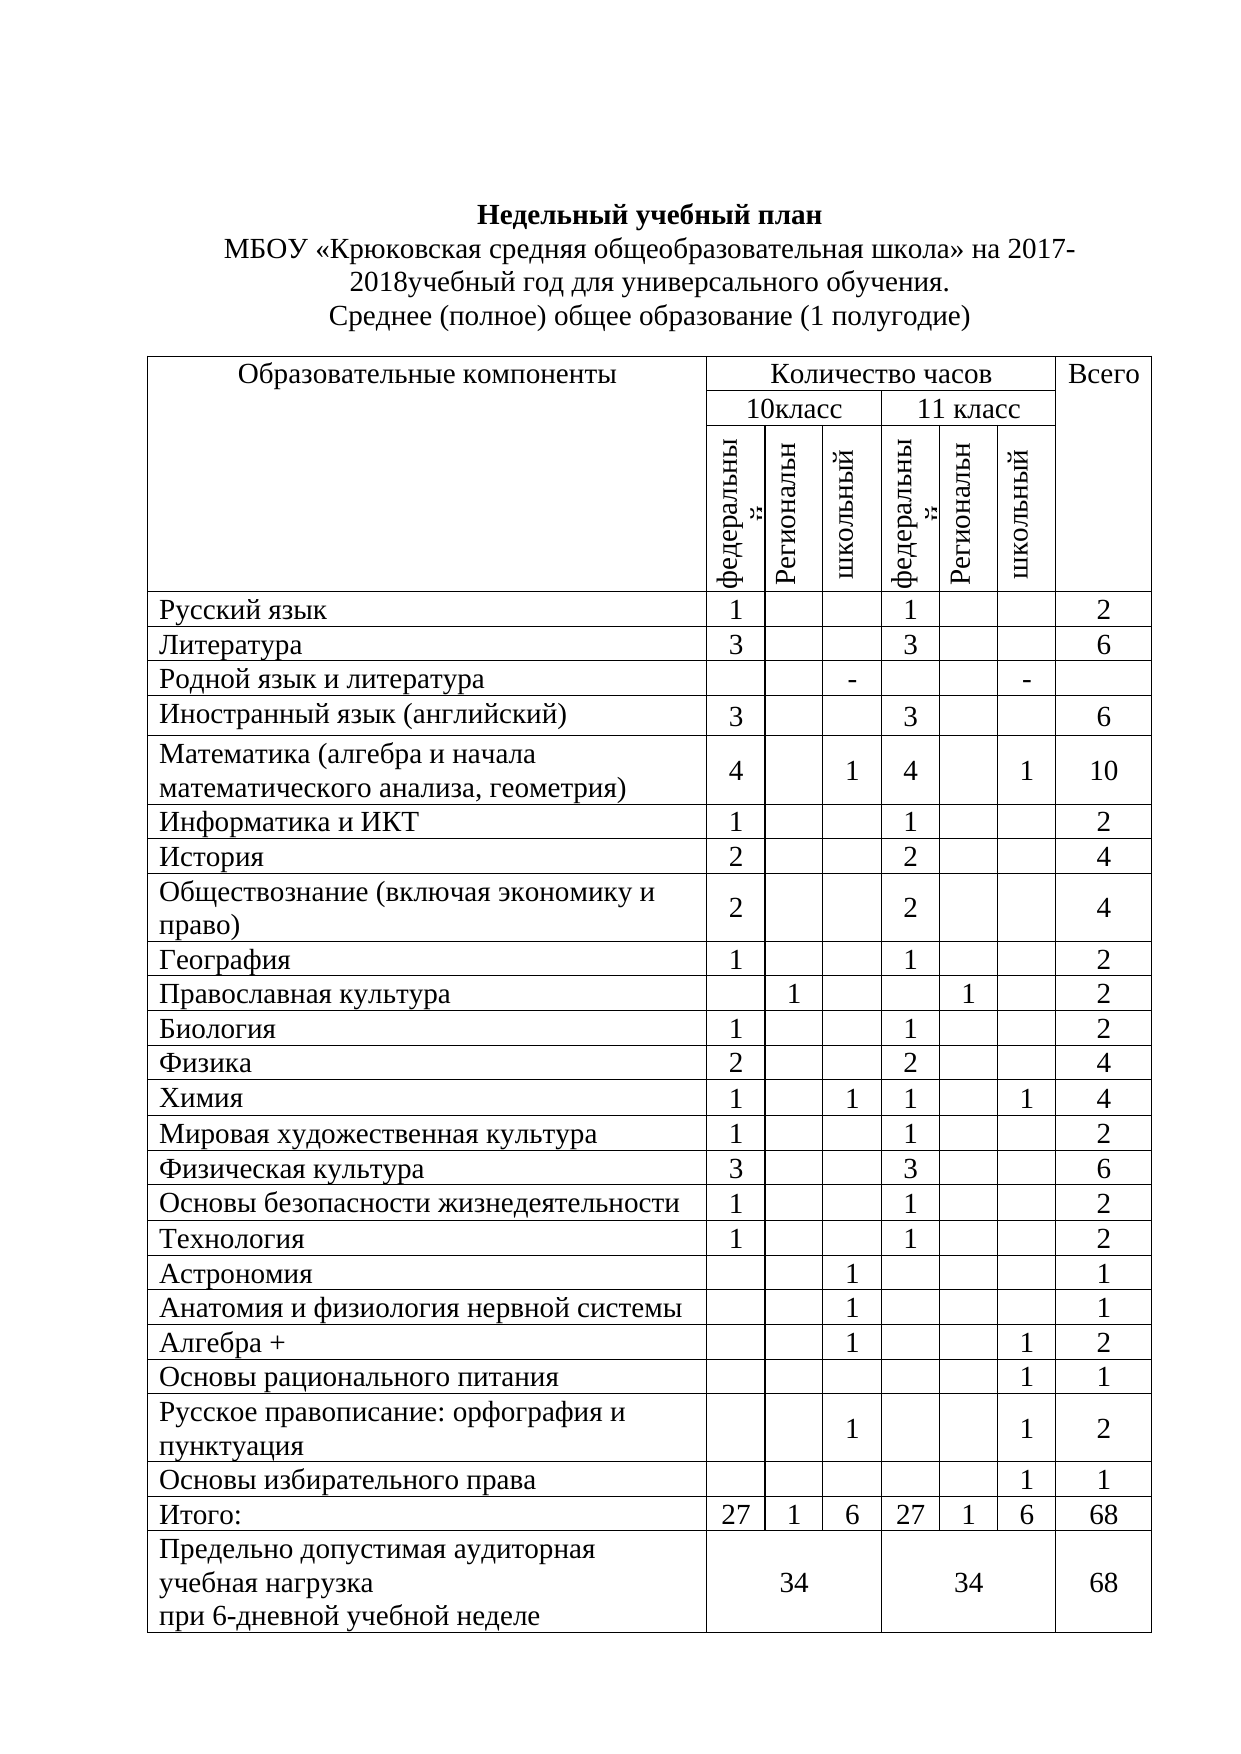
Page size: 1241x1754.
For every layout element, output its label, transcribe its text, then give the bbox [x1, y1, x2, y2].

table_cell 2 [1056, 1011, 1151, 1044]
table_cell 27 [882, 1497, 939, 1530]
text Среднее (полное) общее образование (1 полугодие) [148, 298, 1152, 331]
table_cell 1 [882, 1116, 939, 1150]
table_header Всего [1056, 357, 1151, 591]
table_cell [823, 976, 881, 1010]
table_cell 1 [823, 1325, 881, 1358]
table_cell 2 [1056, 1394, 1151, 1461]
table_cell [766, 1011, 822, 1044]
table_cell [882, 1462, 939, 1496]
table_cell [998, 592, 1055, 626]
table_cell 1 [707, 1116, 764, 1150]
table_cell [998, 1116, 1055, 1150]
table_cell [940, 592, 997, 626]
table_cell 2 [1056, 592, 1151, 626]
table_cell 1 [823, 1080, 881, 1115]
table_cell [823, 805, 881, 838]
table_cell [766, 1151, 822, 1184]
table_cell [998, 1290, 1055, 1324]
table_cell Химия [148, 1080, 706, 1115]
table_cell 10класс [707, 391, 881, 425]
table_cell 1 [882, 1221, 939, 1255]
table_cell [707, 661, 764, 695]
table_cell [940, 1394, 997, 1461]
table_cell [998, 839, 1055, 873]
table_cell [823, 1462, 881, 1496]
table_cell [823, 1185, 881, 1220]
table_cell Анатомия и физиология нервной системы [148, 1290, 706, 1324]
table_cell [940, 661, 997, 695]
table_cell 1 [998, 1462, 1055, 1496]
table_cell 4 [882, 736, 939, 803]
table_cell [707, 1394, 764, 1461]
table_cell [940, 1360, 997, 1393]
table_cell [998, 1185, 1055, 1220]
table_cell [998, 1011, 1055, 1044]
table_cell 2 [1056, 942, 1151, 975]
table_cell [766, 1256, 822, 1289]
table_cell [823, 696, 881, 735]
table_cell 4 [1056, 1046, 1151, 1079]
table_cell [766, 1046, 822, 1079]
table_cell 6 [823, 1497, 881, 1530]
table_cell [940, 1116, 997, 1150]
table_cell [766, 1462, 822, 1496]
table_cell Астрономия [148, 1256, 706, 1289]
table_cell 6 [1056, 696, 1151, 735]
table_cell 1 [882, 1185, 939, 1220]
table_cell [766, 1185, 822, 1220]
table_cell Иностранный язык (английский) [148, 696, 706, 735]
table_cell [882, 1325, 939, 1358]
table_cell [766, 839, 822, 873]
table_cell Мировая художественная культура [148, 1116, 706, 1150]
table_cell [766, 805, 822, 838]
table_cell 6 [1056, 1151, 1151, 1184]
table_cell 3 [882, 627, 939, 660]
table_cell 1 [998, 1394, 1055, 1461]
table_cell 1 [707, 1185, 764, 1220]
table_cell - [998, 661, 1055, 695]
table_cell [823, 1011, 881, 1044]
table_cell школьный [823, 426, 881, 591]
table_cell 1 [823, 1256, 881, 1289]
table_cell [707, 1256, 764, 1289]
table_cell [766, 592, 822, 626]
table_cell [940, 1080, 997, 1115]
table_cell Региональн [940, 426, 997, 591]
table_cell Православная культура [148, 976, 706, 1010]
table_cell Информатика и ИКТ [148, 805, 706, 838]
table_cell [998, 696, 1055, 735]
table_cell [940, 1290, 997, 1324]
table_cell Родной язык и литература [148, 661, 706, 695]
table_cell [766, 874, 822, 941]
table_cell [823, 627, 881, 660]
table_cell [940, 627, 997, 660]
table_cell Основы рационального питания [148, 1360, 706, 1393]
table_cell [940, 1462, 997, 1496]
table_cell 2 [1056, 1221, 1151, 1255]
table_cell 27 [707, 1497, 764, 1530]
table_cell [998, 1221, 1055, 1255]
table_cell [707, 1325, 764, 1358]
text МБОУ «Крюковская средняя общеобразовательная школа» на 2017-2018учебный год для универсального обучения. [148, 231, 1152, 298]
table_cell География [148, 942, 706, 975]
table_cell [823, 942, 881, 975]
table_cell [766, 627, 822, 660]
table_cell [823, 592, 881, 626]
table_cell федеральный [707, 426, 764, 591]
table_cell 11 класс [882, 391, 1055, 425]
table_cell [766, 696, 822, 735]
table_cell [998, 976, 1055, 1010]
table_cell 1 [707, 1221, 764, 1255]
table_cell [998, 805, 1055, 838]
table_cell 1 [940, 1497, 997, 1530]
table_cell [823, 1360, 881, 1393]
table_cell 1 [998, 736, 1055, 803]
table_header Образовательные компоненты [148, 357, 706, 591]
table_cell История [148, 839, 706, 873]
table_cell [823, 1221, 881, 1255]
table_cell 2 [1056, 1185, 1151, 1220]
table_cell 2 [1056, 805, 1151, 838]
table_cell Русское правописание: орфография и пунктуация [148, 1394, 706, 1461]
table_cell [940, 874, 997, 941]
table_cell [823, 1151, 881, 1184]
table_cell 1 [998, 1325, 1055, 1358]
table_cell [823, 1046, 881, 1079]
table_cell [766, 661, 822, 695]
table_cell Основы избирательного права [148, 1462, 706, 1496]
table_cell 1 [1056, 1290, 1151, 1324]
table_cell [707, 1462, 764, 1496]
table_cell 2 [882, 839, 939, 873]
table_cell Алгебра + [148, 1325, 706, 1358]
table_cell [823, 1116, 881, 1150]
table_cell [998, 1151, 1055, 1184]
table_cell 1 [882, 1011, 939, 1044]
table_cell [823, 839, 881, 873]
table_cell [940, 805, 997, 838]
table_cell [940, 736, 997, 803]
table_cell [940, 1151, 997, 1184]
table_cell 1 [998, 1360, 1055, 1393]
table_cell 1 [882, 942, 939, 975]
table_cell 3 [882, 696, 939, 735]
table_cell 2 [707, 839, 764, 873]
table_cell [940, 1256, 997, 1289]
table_cell 1 [882, 805, 939, 838]
table_cell 1 [823, 1290, 881, 1324]
table_cell 10 [1056, 736, 1151, 803]
table_cell [940, 696, 997, 735]
table_cell Физика [148, 1046, 706, 1079]
table_cell [823, 874, 881, 941]
table_cell 6 [1056, 627, 1151, 660]
table_cell Русский язык [148, 592, 706, 626]
table_cell 1 [823, 1394, 881, 1461]
table_cell [882, 976, 939, 1010]
table_cell [766, 1290, 822, 1324]
table_cell 6 [998, 1497, 1055, 1530]
table_cell 1 [1056, 1462, 1151, 1496]
table_cell [882, 1256, 939, 1289]
table_cell [766, 1221, 822, 1255]
table_cell 1 [707, 1080, 764, 1115]
table_cell 4 [1056, 1080, 1151, 1115]
table_cell Физическая культура [148, 1151, 706, 1184]
table_cell Итого: [148, 1497, 706, 1530]
table_cell 2 [882, 874, 939, 941]
table_cell 2 [882, 1046, 939, 1079]
table_cell 1 [823, 736, 881, 803]
table_cell [940, 1185, 997, 1220]
table_cell Предельно допустимая аудиторная учебная нагрузка при 6-дневной учебной неделе [148, 1531, 706, 1632]
table_cell школьный [998, 426, 1055, 591]
table_cell [882, 661, 939, 695]
table_cell 1 [707, 805, 764, 838]
table_cell 34 [882, 1531, 1055, 1632]
table_cell 4 [1056, 874, 1151, 941]
table_cell Технология [148, 1221, 706, 1255]
table_cell 1 [882, 1080, 939, 1115]
table_cell Обществознание (включая экономику и право) [148, 874, 706, 941]
table_cell Основы безопасности жизнедеятельности [148, 1185, 706, 1220]
table_cell [998, 874, 1055, 941]
table_cell 1 [707, 942, 764, 975]
table_cell 4 [707, 736, 764, 803]
table_cell [940, 1221, 997, 1255]
table_cell [766, 1360, 822, 1393]
table_cell [882, 1290, 939, 1324]
table_cell 1 [998, 1080, 1055, 1115]
table_cell [882, 1394, 939, 1461]
table_cell 3 [882, 1151, 939, 1184]
table_cell Биология [148, 1011, 706, 1044]
table_cell [940, 942, 997, 975]
table_cell 1 [707, 592, 764, 626]
table_cell 1 [766, 976, 822, 1010]
table_cell [998, 942, 1055, 975]
table_cell [766, 736, 822, 803]
table_cell [998, 1256, 1055, 1289]
table_cell [766, 1116, 822, 1150]
text Недельный учебный план [148, 197, 1152, 231]
table_cell 68 [1056, 1497, 1151, 1530]
table_cell 34 [707, 1531, 881, 1632]
table_cell 2 [707, 874, 764, 941]
table_cell [1056, 661, 1151, 695]
table_cell [940, 839, 997, 873]
table_cell 1 [766, 1497, 822, 1530]
table_cell [998, 627, 1055, 660]
table_cell - [823, 661, 881, 695]
table_cell 2 [1056, 976, 1151, 1010]
table_cell [766, 1080, 822, 1115]
table_cell федеральный [882, 426, 939, 591]
table_header Количество часов [707, 357, 1055, 390]
table_cell 1 [882, 592, 939, 626]
table_cell Математика (алгебра и начала математического анализа, геометрия) [148, 736, 706, 803]
table_cell 1 [707, 1011, 764, 1044]
table_cell 2 [1056, 1325, 1151, 1358]
table_cell [766, 942, 822, 975]
table_cell [940, 1325, 997, 1358]
table_cell 4 [1056, 839, 1151, 873]
table_cell 1 [1056, 1256, 1151, 1289]
table_cell Литература [148, 627, 706, 660]
table_cell Региональн [766, 426, 822, 591]
table_cell [707, 1360, 764, 1393]
table_cell 3 [707, 696, 764, 735]
table_cell [998, 1046, 1055, 1079]
table_cell [940, 1046, 997, 1079]
table_cell [766, 1394, 822, 1461]
table_cell 2 [707, 1046, 764, 1079]
table_cell [940, 1011, 997, 1044]
table_cell [707, 976, 764, 1010]
table_cell [707, 1290, 764, 1324]
table_cell [882, 1360, 939, 1393]
table_cell [766, 1325, 822, 1358]
table_cell 68 [1056, 1531, 1151, 1632]
table_cell 1 [940, 976, 997, 1010]
table_cell 3 [707, 627, 764, 660]
table_cell 1 [1056, 1360, 1151, 1393]
table_cell 2 [1056, 1116, 1151, 1150]
table_cell 3 [707, 1151, 764, 1184]
